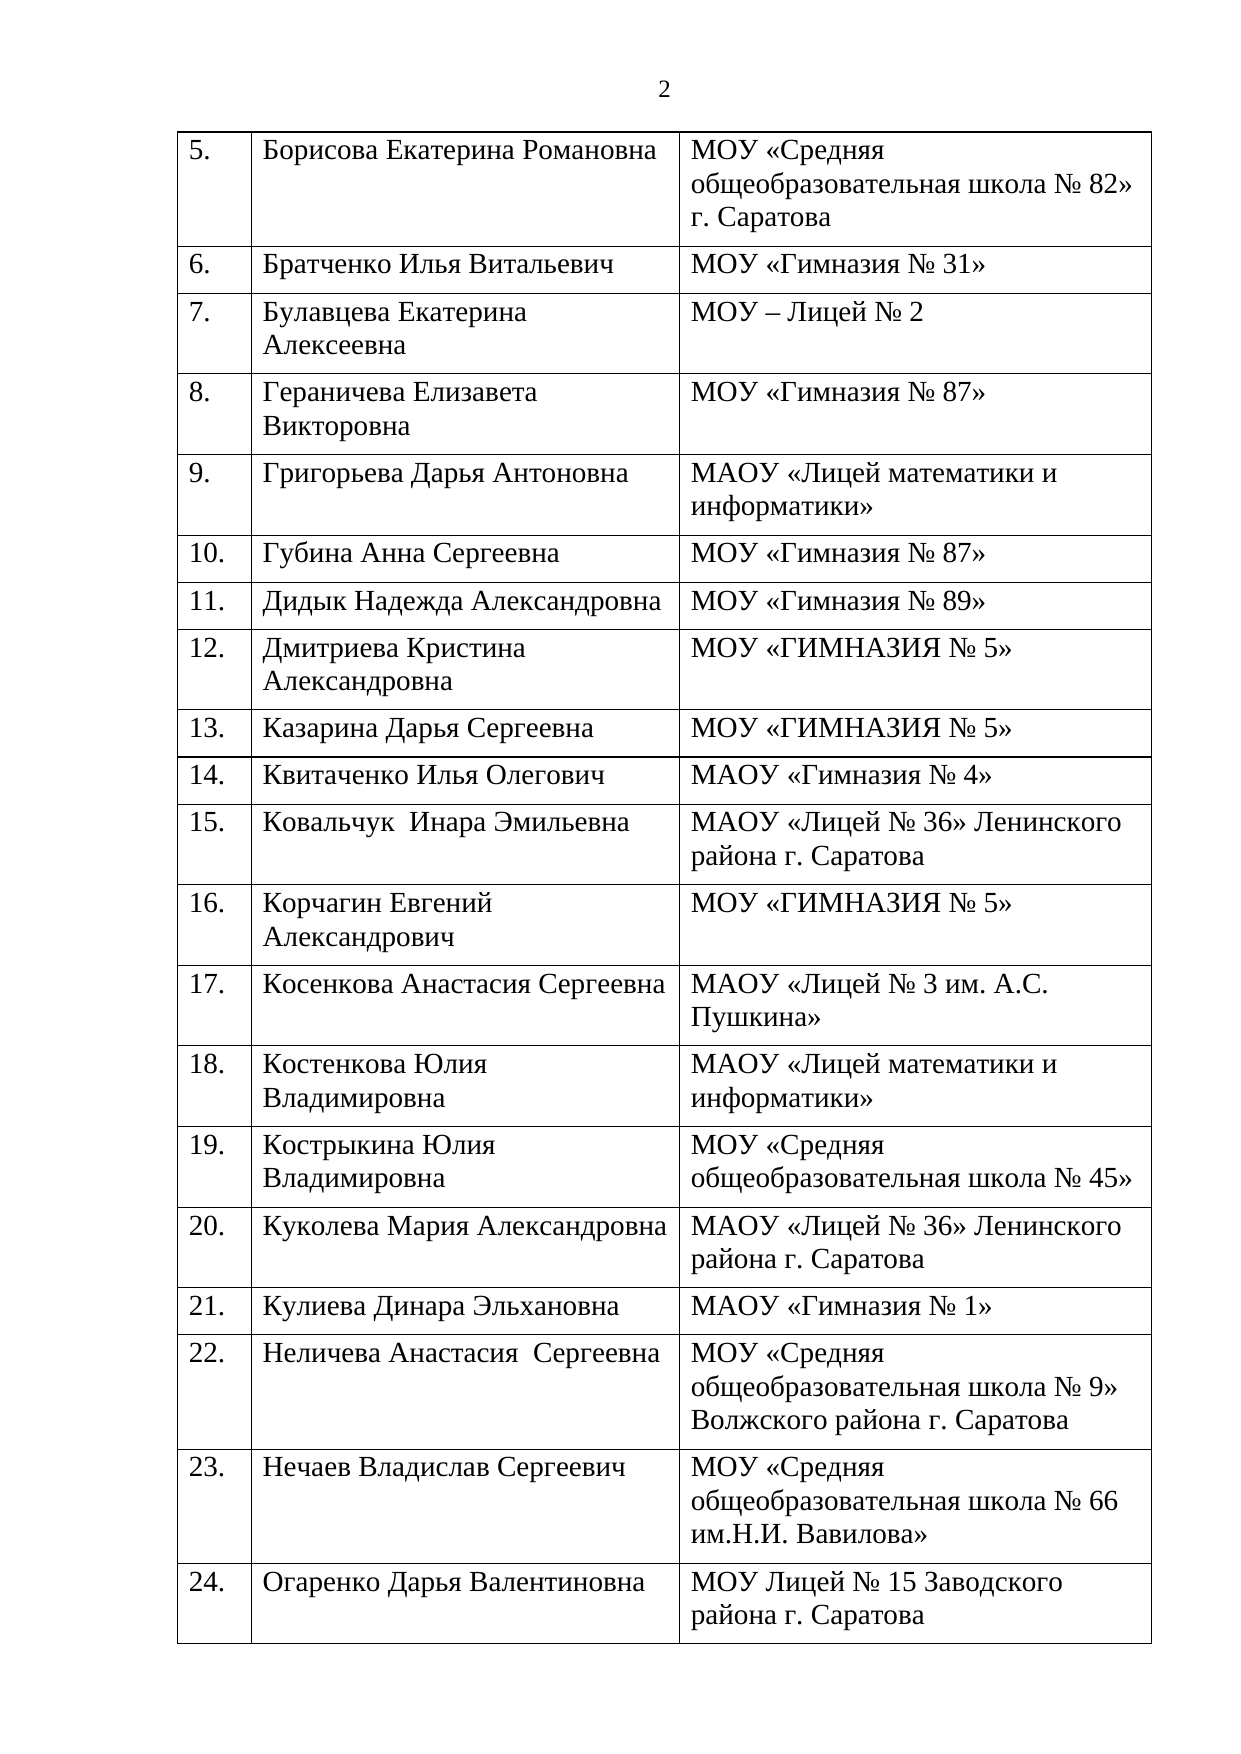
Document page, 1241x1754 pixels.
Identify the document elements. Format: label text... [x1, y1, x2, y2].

table_cell [178, 455, 251, 534]
table_cell МОУ «ГИМНАЗИЯ № 5» [680, 710, 1151, 756]
table_cell МАОУ «Гимназия № 4» [680, 758, 1151, 803]
table_cell Нечаев Владислав Сергеевич [252, 1450, 679, 1563]
table_cell [178, 247, 251, 293]
table_cell МАОУ «Лицей математики и информатики» [680, 1046, 1151, 1126]
table_cell Ковальчук Инара Эмильевна [252, 805, 679, 884]
table_cell МАОУ «Лицей № 3 им. А.С. Пушкина» [680, 966, 1151, 1045]
table_cell Квитаченко Илья Олегович [252, 758, 679, 803]
table_cell Дидык Надежда Александровна [252, 583, 679, 629]
table_cell [178, 710, 251, 756]
table_cell [178, 1564, 251, 1643]
table_cell Косенкова Анастасия Сергеевна [252, 966, 679, 1045]
table_cell [178, 133, 251, 246]
table_cell [178, 1208, 251, 1287]
table_cell [178, 374, 251, 454]
table_cell Казарина Дарья Сергеевна [252, 710, 679, 756]
table_cell МОУ «Средняя общеобразовательная школа № 45» [680, 1127, 1151, 1207]
table_cell МОУ «Средняя общеобразовательная школа № 82» г. Саратова [680, 133, 1151, 246]
table_cell [178, 1127, 251, 1207]
table_cell [178, 630, 251, 709]
table_cell МАОУ «Лицей № 36» Ленинского района г. Саратова [680, 1208, 1151, 1287]
table_cell Костенкова Юлия Владимировна [252, 1046, 679, 1126]
table_cell [178, 1046, 251, 1126]
table_cell Корчагин Евгений Александрович [252, 885, 679, 965]
table_cell [178, 1335, 251, 1448]
table_cell Огаренко Дарья Валентиновна [252, 1564, 679, 1643]
table_cell Григорьева Дарья Антоновна [252, 455, 679, 534]
table_cell Гераничева Елизавета Викторовна [252, 374, 679, 454]
table_cell [178, 294, 251, 373]
table_cell Дмитриева Кристина Александровна [252, 630, 679, 709]
table_cell МОУ «ГИМНАЗИЯ № 5» [680, 630, 1151, 709]
table_cell МОУ «Гимназия № 89» [680, 583, 1151, 629]
table_cell [178, 536, 251, 582]
table_cell МОУ – Лицей № 2 [680, 294, 1151, 373]
table_cell Кострыкина Юлия Владимировна [252, 1127, 679, 1207]
table_cell [178, 885, 251, 965]
table_cell Кулиева Динара Эльхановна [252, 1288, 679, 1334]
table_cell МОУ Лицей № 15 Заводского района г. Саратова [680, 1564, 1151, 1643]
table_cell [178, 1450, 251, 1563]
table_cell МОУ «Гимназия № 87» [680, 536, 1151, 582]
table_cell Борисова Екатерина Романовна [252, 133, 679, 246]
table_cell МОУ «Средняя общеобразовательная школа № 9» Волжского района г. Саратова [680, 1335, 1151, 1448]
table_cell [178, 583, 251, 629]
table_cell МАОУ «Лицей математики и информатики» [680, 455, 1151, 534]
table_cell МОУ «Гимназия № 31» [680, 247, 1151, 293]
table_cell Булавцева Екатерина Алексеевна [252, 294, 679, 373]
table_cell [178, 805, 251, 884]
table_cell Неличева Анастасия Сергеевна [252, 1335, 679, 1448]
table_cell [178, 1288, 251, 1334]
table_cell [178, 966, 251, 1045]
table_cell Куколева Мария Александровна [252, 1208, 679, 1287]
table_cell МОУ «ГИМНАЗИЯ № 5» [680, 885, 1151, 965]
table_cell [178, 758, 251, 803]
table_cell МАОУ «Гимназия № 1» [680, 1288, 1151, 1334]
table_cell Губина Анна Сергеевна [252, 536, 679, 582]
table_cell МОУ «Гимназия № 87» [680, 374, 1151, 454]
table_cell МОУ «Средняя общеобразовательная школа № 66 им.Н.И. Вавилова» [680, 1450, 1151, 1563]
table_cell Братченко Илья Витальевич [252, 247, 679, 293]
table_cell МАОУ «Лицей № 36» Ленинского района г. Саратова [680, 805, 1151, 884]
